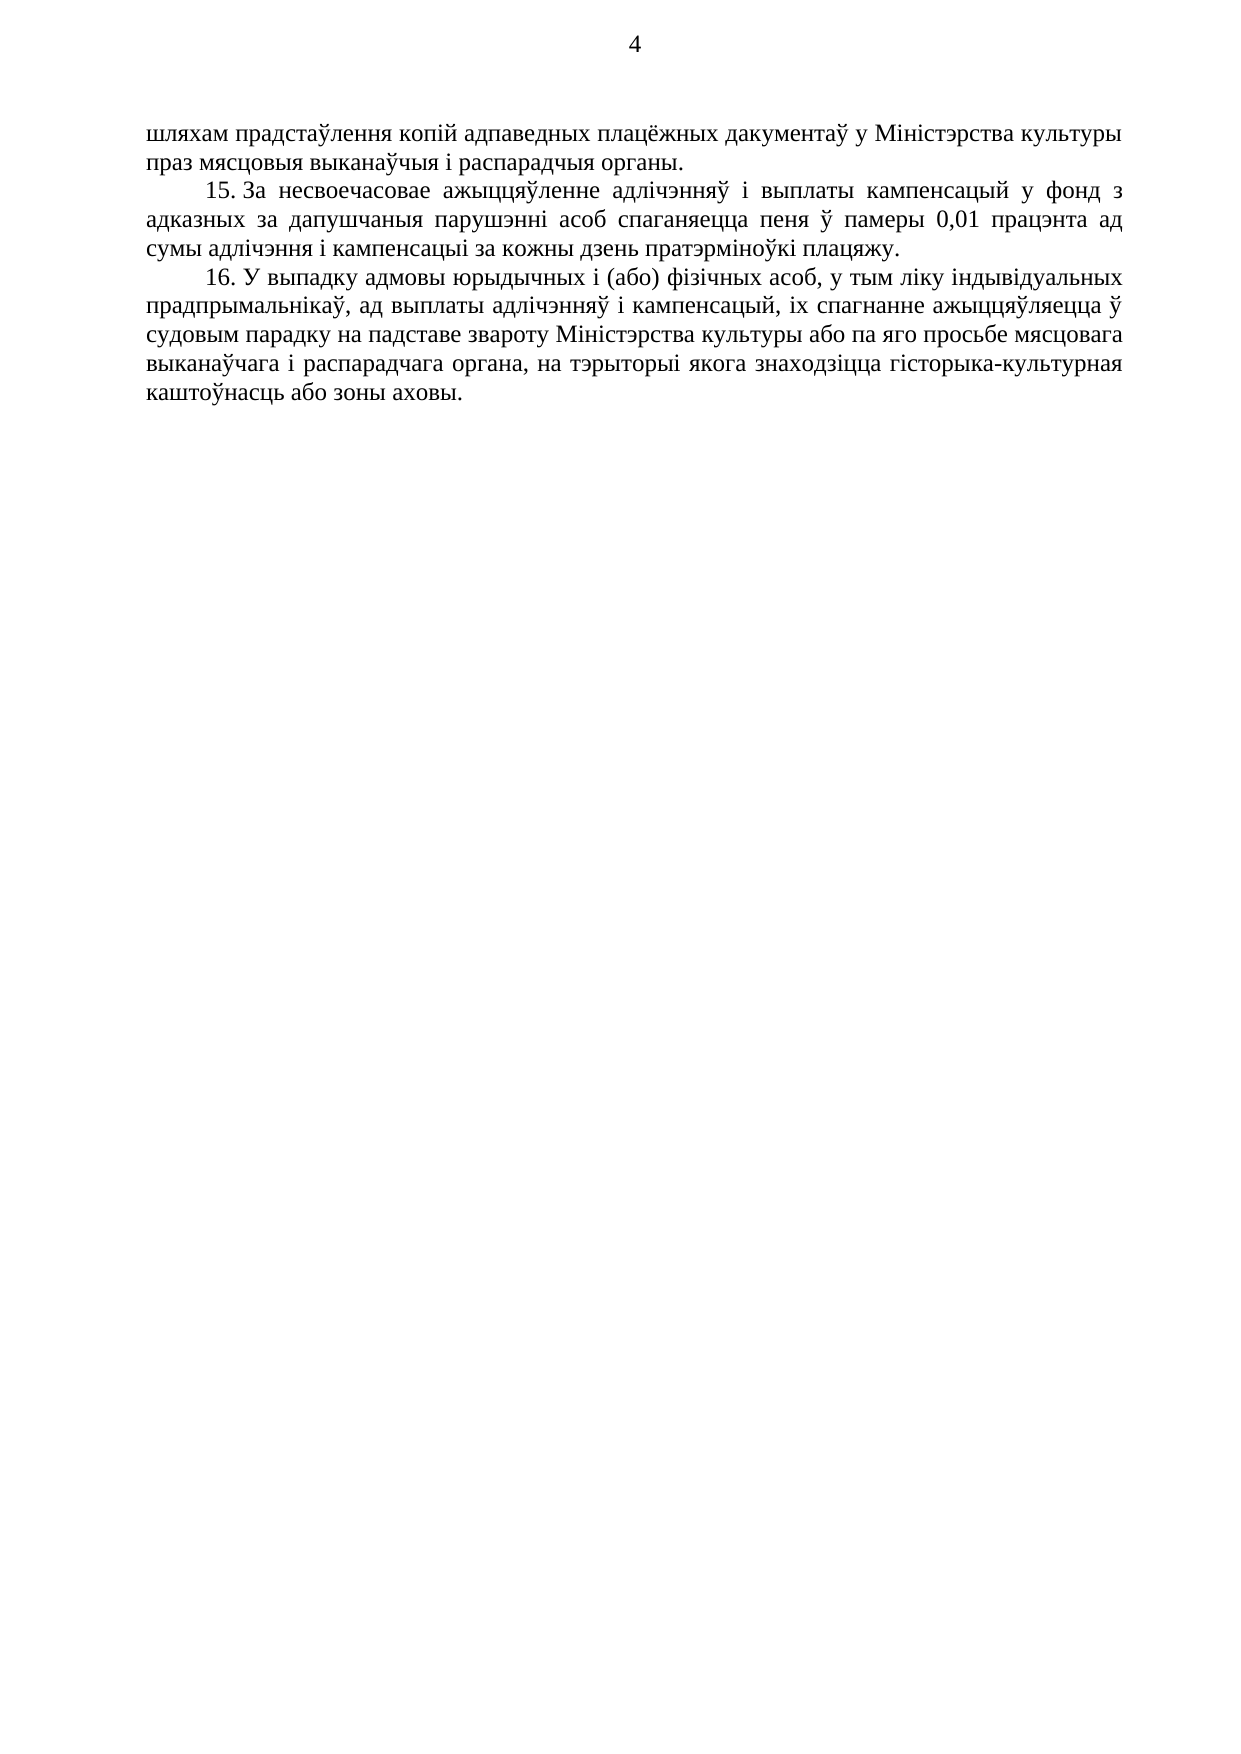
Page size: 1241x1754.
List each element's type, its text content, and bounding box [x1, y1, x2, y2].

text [146, 118, 1123, 176]
text 16. У выпадку адмовы юрыдычных і (або) фізічных асоб, у тым ліку індывідуальных прадпрымальнікаў, ад выплаты адлічэнняў і кампенсацый, іх спагнанне ажыццяўляецца ў судовым парадку на падставе звароту Міністэрства культуры або па яго просьбе мясцовага выканаўчага і распарадчага органа, на тэрыторыі якога знаходзіцца гісторыка-культурная каштоўнасць або зоны аховы. [146, 262, 1123, 406]
text 15. За несвоечасовае ажыццяўленне адлічэнняў і выплаты кампенсацый у фонд з адказных за дапушчаныя парушэнні асоб спаганяецца пеня ў памеры 0,01 працэнта ад сумы адлічэння і кампенсацыі за кожны дзень пратэрміноўкі плацяжу. [146, 176, 1123, 262]
